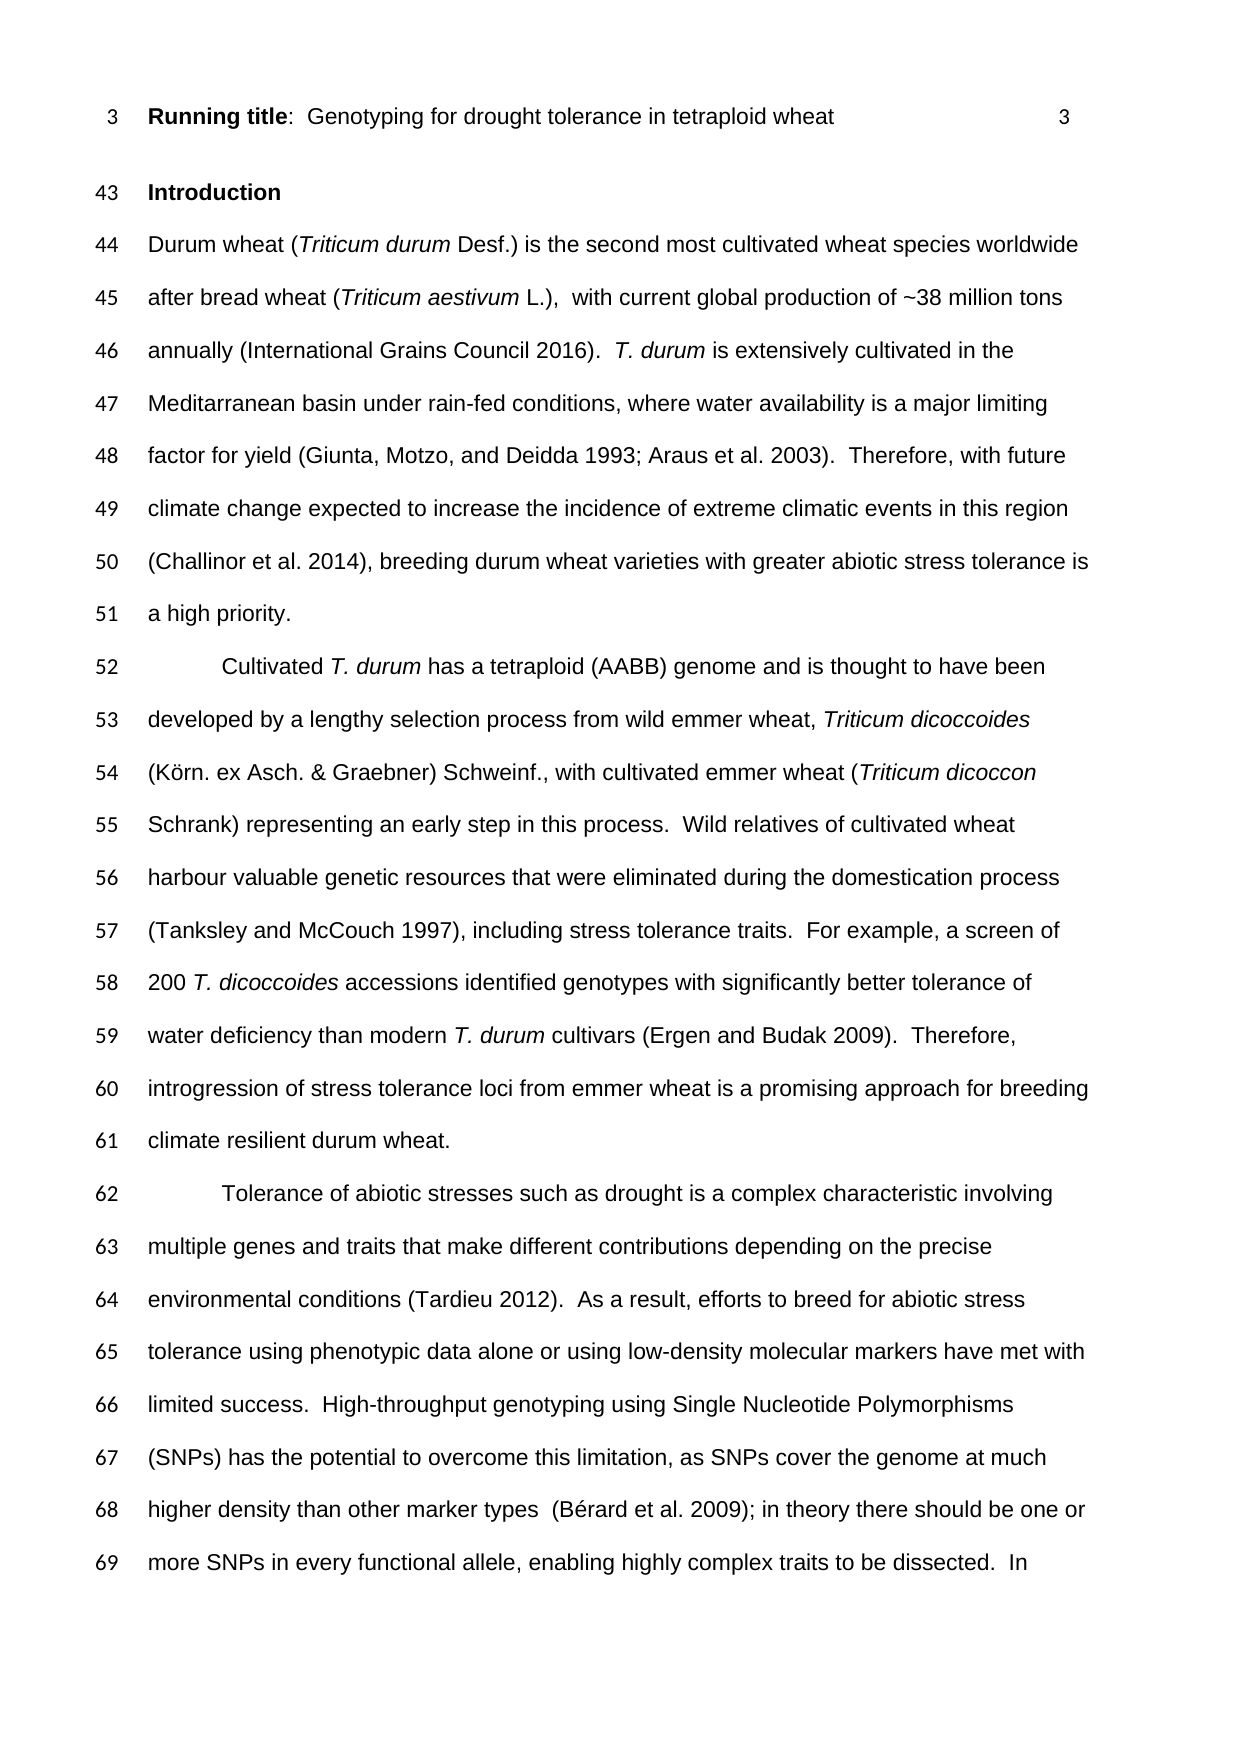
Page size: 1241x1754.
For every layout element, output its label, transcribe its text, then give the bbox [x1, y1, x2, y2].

text Durum wheat (Triticum durum Desf.) is the second most cultivated wheat species worldwide after bread wheat (Triticum aestivum L.), with current global production of ~38 million tons annually (International Grains Council 2016). T. durum is extensively cultivated in the Meditarranean basin under rain-fed conditions, where water availability is a major limiting factor for yield (Giunta, Motzo, and Deidda 1993; Araus et al. 2003). Therefore, with future climate change expected to increase the incidence of extreme climatic events in this region (Challinor et al. 2014), breeding durum wheat varieties with greater abiotic stress tolerance is a high priority. [148, 231, 1093, 627]
text Introduction [148, 179, 1093, 205]
text Cultivated T. durum has a tetraploid (AABB) genome and is thought to have been developed by a lengthy selection process from wild emmer wheat, Triticum dicoccoides (Körn. ex Asch. & Graebner) Schweinf., with cultivated emmer wheat (Triticum dicoccon Schrank) representing an early step in this process. Wild relatives of cultivated wheat harbour valuable genetic resources that were eliminated during the domestication process (Tanksley and McCouch 1997), including stress tolerance traits. For example, a screen of 200 T. dicoccoides accessions identified genotypes with significantly better tolerance of water deficiency than modern T. durum cultivars (Ergen and Budak 2009). Therefore, introgression of stress tolerance loci from emmer wheat is a promising approach for breeding climate resilient durum wheat. [148, 653, 1093, 1154]
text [148, 1180, 1093, 1575]
